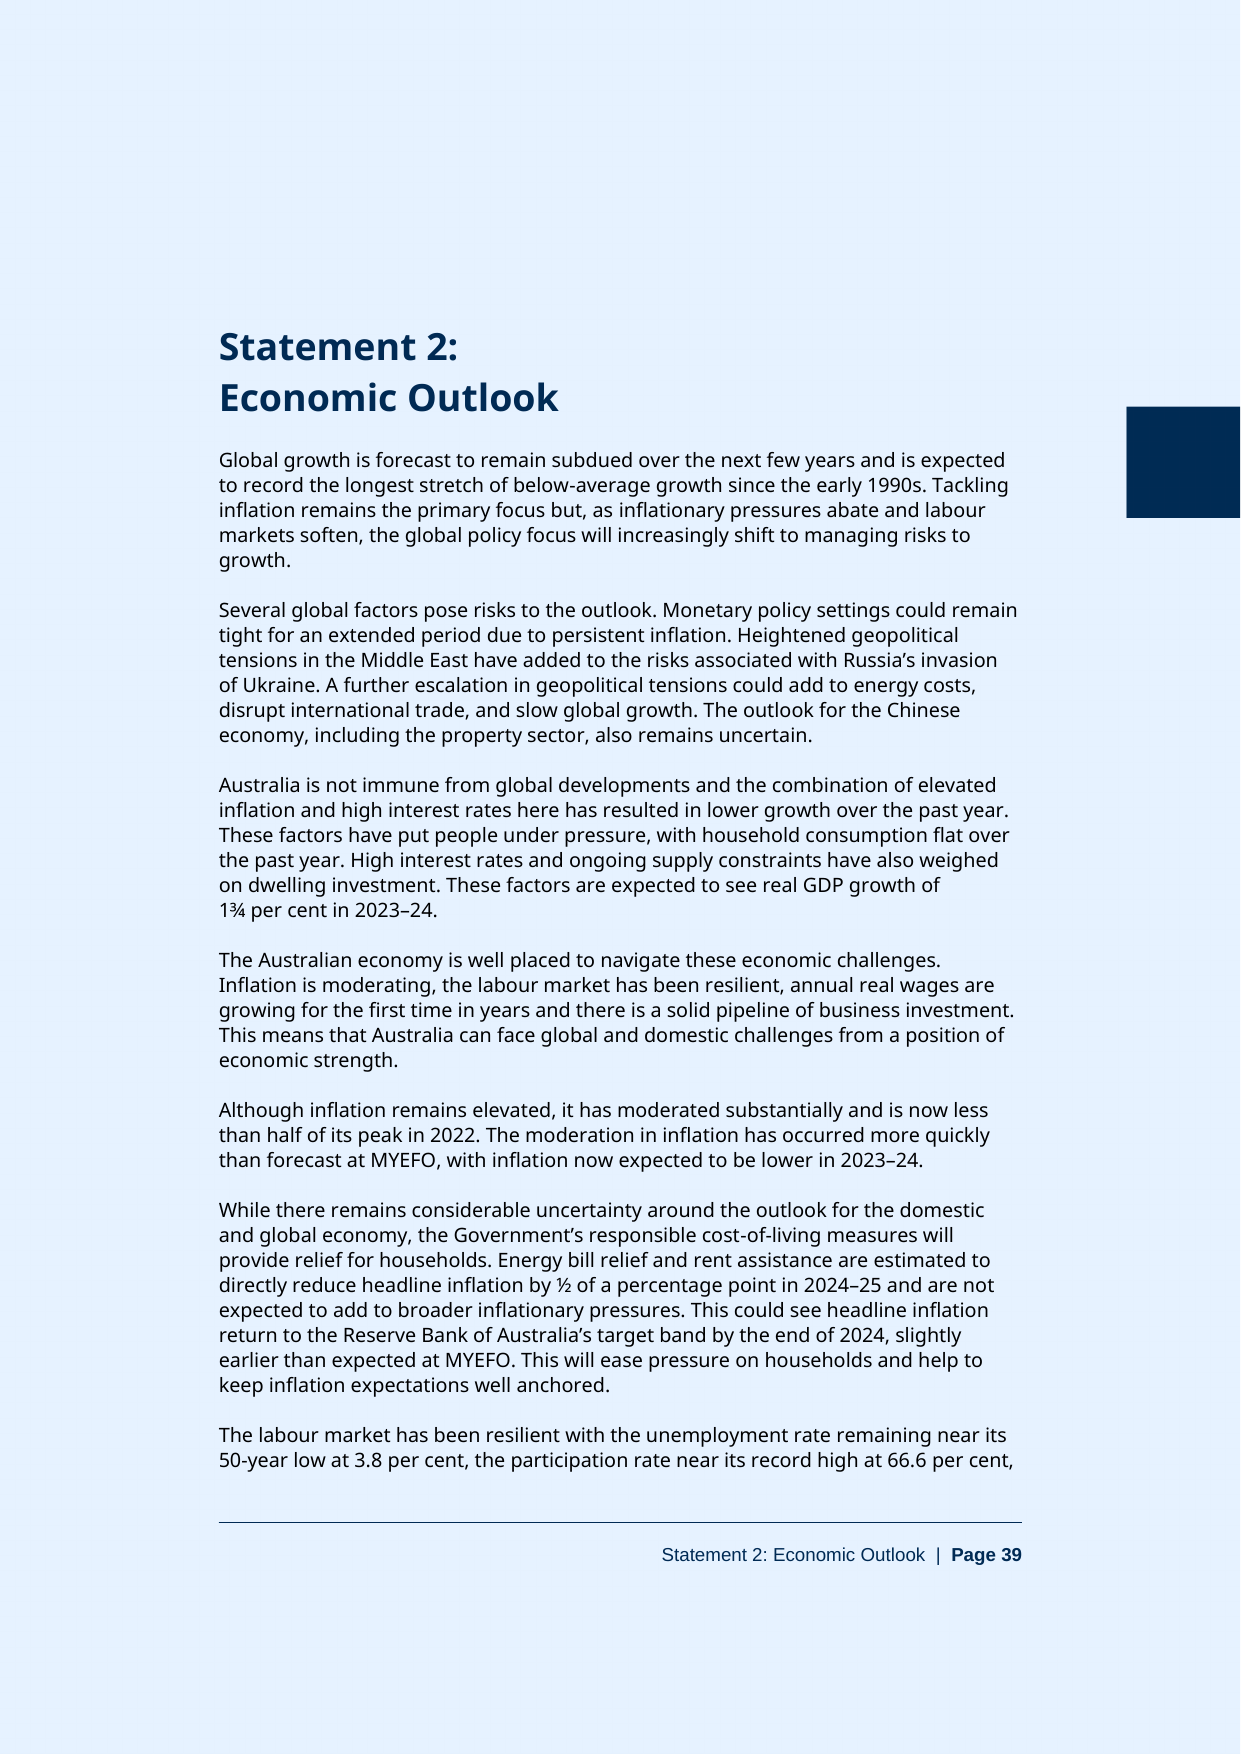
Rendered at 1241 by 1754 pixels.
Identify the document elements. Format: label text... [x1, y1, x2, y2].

picture [0, 0, 1241, 1754]
text Several global factors pose risks to the outlook. Monetary policy settings could remain tight for an extended period due to persistent inflation. Heightened geopolitical tensions in the Middle East have added to the risks associated with Russia’s invasion of Ukraine. A further escalation in geopolitical tensions could add to energy costs, disrupt international trade, and slow global growth. The outlook for the Chinese economy, including the property sector, also remains uncertain. [218, 597, 1022, 747]
text Although inflation remains elevated, it has moderated substantially and is now less than half of its peak in 2022. The moderation in inflation has occurred more quickly than forecast at MYEFO, with inflation now expected to be lower in 2023–24. [218, 1097, 1022, 1172]
subtitle Statement 2: Economic Outlook [218, 320, 1022, 422]
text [218, 1422, 1022, 1472]
text Australia is not immune from global developments and the combination of elevated inflation and high interest rates here has resulted in lower growth over the past year. These factors have put people under pressure, with household consumption flat over the past year. High interest rates and ongoing supply constraints have also weighed on dwelling investment. These factors are expected to see real GDP growth of 1¾ per cent in 2023–24. [218, 772, 1022, 922]
text Global growth is forecast to remain subdued over the next few years and is expected to record the longest stretch of below-average growth since the early 1990s. Tackling inflation remains the primary focus but, as inflationary pressures abate and labour markets soften, the global policy focus will increasingly shift to managing risks to growth. [218, 447, 1022, 572]
text While there remains considerable uncertainty around the outlook for the domestic and global economy, the Government’s responsible cost-of-living measures will provide relief for households. Energy bill relief and rent assistance are estimated to directly reduce headline inflation by ½ of a percentage point in 2024–25 and are not expected to add to broader inflationary pressures. This could see headline inflation return to the Reserve Bank of Australia’s target band by the end of 2024, slightly earlier than expected at MYEFO. This will ease pressure on households and help to keep inflation expectations well anchored. [218, 1197, 1022, 1397]
text The Australian economy is well placed to navigate these economic challenges. Inflation is moderating, the labour market has been resilient, annual real wages are growing for the first time in years and there is a solid pipeline of business investment. This means that Australia can face global and domestic challenges from a position of economic strength. [218, 947, 1022, 1072]
